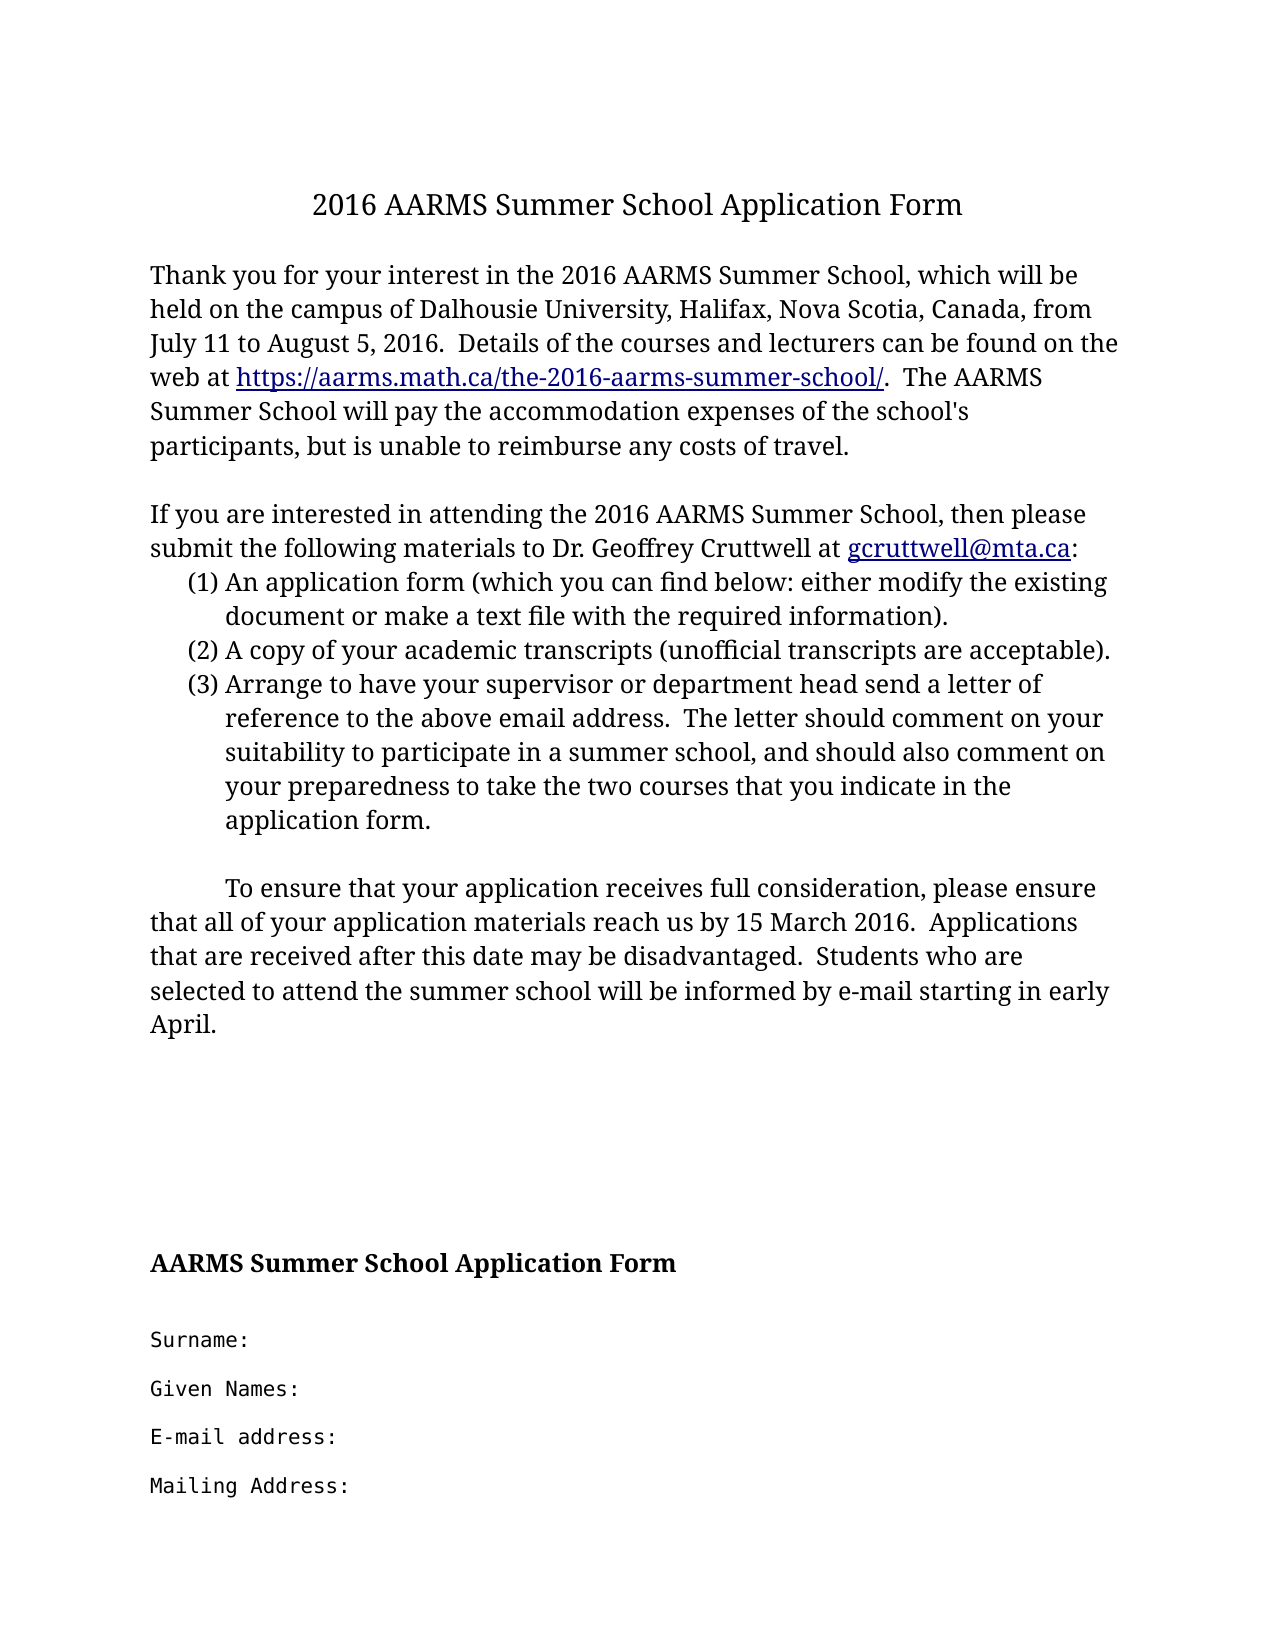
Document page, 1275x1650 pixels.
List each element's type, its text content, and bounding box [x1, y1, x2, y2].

text If you are interested in attending the 2016 AARMS Summer School, then please submit the following materials to Dr. Geoffrey Cruttwell at gcruttwell@mta.ca: [150, 496, 1125, 564]
text AARMS Summer School Application Form [150, 1246, 1125, 1280]
text 2016 AARMS Summer School Application Form [150, 184, 1125, 224]
text Thank you for your interest in the 2016 AARMS Summer School, which will be held on the campus of Dalhousie University, Halifax, Nova Scotia, Canada, from July 11 to August 5, 2016. Details of the courses and lecturers can be found on the web at https://aarms.math.ca/the-2016-aarms-summer-school/. The AARMS Summer School will pay the accommodation expenses of the school's participants, but is unable to reimburse any costs of travel. [150, 258, 1125, 462]
text Given Names: [150, 1377, 1125, 1401]
list An application form (which you can find below: either modify the existing document or make a text file with the required information). [187, 564, 1125, 632]
text To ensure that your application receives full consideration, please ensure that all of your application materials reach us by 15 March 2016. Applications that are received after this date may be disadvantaged. Students who are selected to attend the summer school will be informed by e-mail starting in early April. [150, 871, 1125, 1041]
list A copy of your academic transcripts (unofficial transcripts are acceptable). [187, 632, 1125, 667]
text Surname: [150, 1328, 1125, 1352]
text Mailing Address: [150, 1474, 1125, 1498]
list Arrange to have your supervisor or department head send a letter of reference to the above email address. The letter should comment on your suitability to participate in a summer school, and should also comment on your preparedness to take the two courses that you indicate in the application form. [187, 667, 1125, 837]
text E-mail address: [150, 1425, 1125, 1449]
